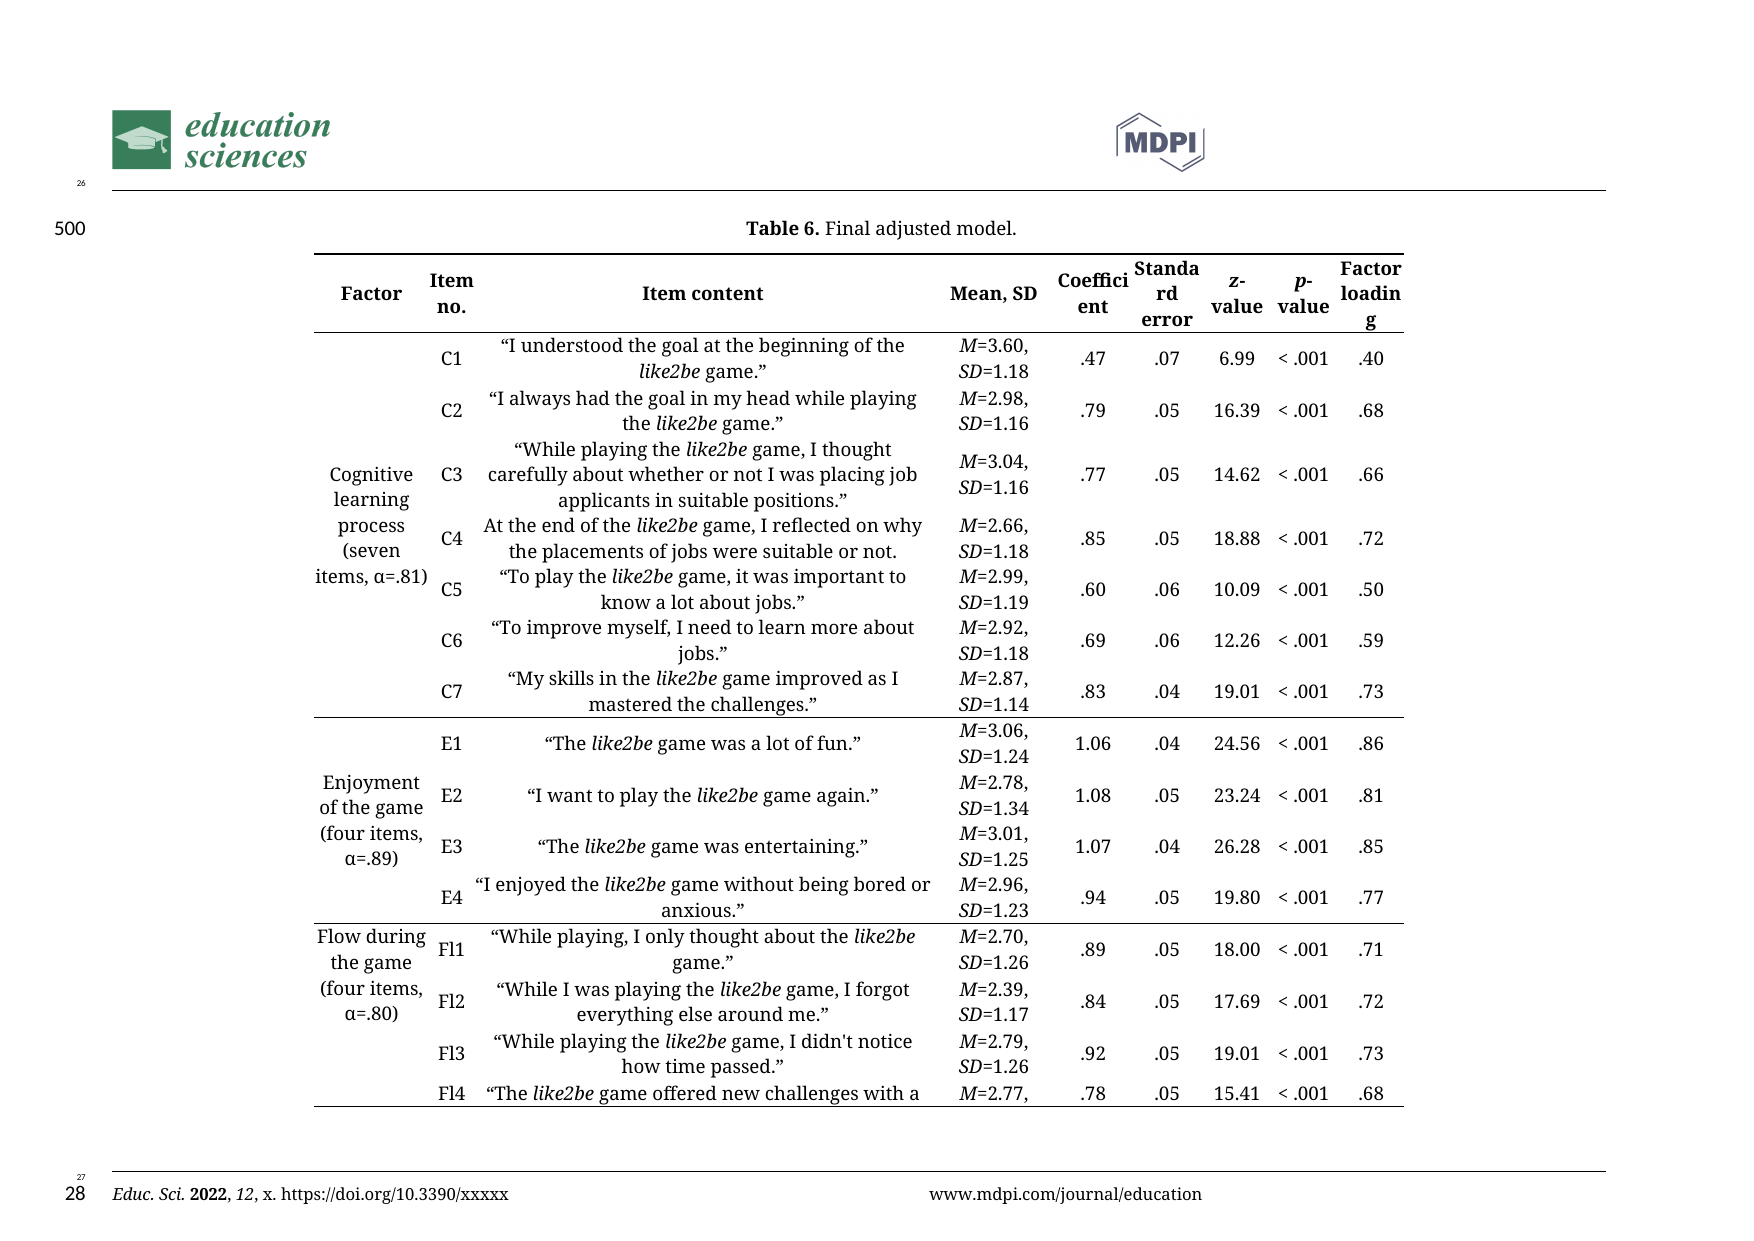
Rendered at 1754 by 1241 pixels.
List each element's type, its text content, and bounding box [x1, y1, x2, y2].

table_cell .84 [1057, 975, 1129, 1027]
table_header Item no. [429, 255, 475, 332]
table_cell .47 [1057, 333, 1129, 384]
table_cell M=2.87, SD=1.14 [931, 666, 1057, 717]
table_cell “I enjoyed the like2be game without being bored or anxious.” [475, 872, 931, 923]
table_cell Flow during the game (four items, α=.80) [314, 924, 428, 1106]
table_cell .81 [1338, 769, 1404, 821]
table_cell “The like2be game was entertaining.” [475, 821, 931, 872]
table_cell Fl4 [429, 1079, 475, 1106]
table_cell M=2.92, SD=1.18 [931, 615, 1057, 666]
table_cell C6 [429, 615, 475, 666]
table_header Mean, SD [931, 255, 1057, 332]
table_cell M=3.01, SD=1.25 [931, 821, 1057, 872]
table_cell .04 [1129, 821, 1204, 872]
table_cell .68 [1338, 384, 1404, 436]
table_cell 12.26 [1205, 615, 1269, 666]
table_cell < .001 [1269, 1079, 1337, 1106]
table_cell < .001 [1269, 821, 1337, 872]
table_cell “To improve myself, I need to learn more about jobs.” [475, 615, 931, 666]
table_cell E1 [429, 718, 475, 769]
table_cell M=2.39, SD=1.17 [931, 975, 1057, 1027]
table_cell Fl3 [429, 1027, 475, 1079]
table_cell M=2.79, SD=1.26 [931, 1027, 1057, 1079]
table_cell .05 [1129, 436, 1204, 512]
table_cell < .001 [1269, 666, 1337, 717]
table_cell M=2.70, SD=1.26 [931, 924, 1057, 975]
table_cell 18.00 [1205, 924, 1269, 975]
table_cell < .001 [1269, 718, 1337, 769]
table_cell < .001 [1269, 384, 1337, 436]
table_cell C3 [429, 436, 475, 512]
table_cell M=2.66, SD=1.18 [931, 513, 1057, 563]
picture [112, 106, 340, 178]
table_cell C5 [429, 564, 475, 614]
table_cell “While playing the like2be game, I thought carefully about whether or not I was placing job applicants in suitable positions.” [475, 436, 931, 512]
table_cell 19.80 [1205, 872, 1269, 923]
table_cell < .001 [1269, 615, 1337, 666]
table_cell .85 [1338, 821, 1404, 872]
table_cell .05 [1129, 513, 1204, 563]
table_cell < .001 [1269, 333, 1337, 384]
table_cell E3 [429, 821, 475, 872]
table_cell .59 [1338, 615, 1404, 666]
table_cell M=2.77, SD=1.15 [931, 1079, 1057, 1106]
table_cell M=2.99, SD=1.19 [931, 564, 1057, 614]
table_cell .85 [1057, 513, 1129, 563]
table_cell 17.69 [1205, 975, 1269, 1027]
table_cell Enjoyment of the game (four items, α=.89) [314, 718, 428, 923]
table_cell .06 [1129, 564, 1204, 614]
table_cell 26.28 [1205, 821, 1269, 872]
table_cell .05 [1129, 1027, 1204, 1079]
table_cell “While I was playing the like2be game, I forgot everything else around me.” [475, 975, 931, 1027]
table_cell .89 [1057, 924, 1129, 975]
table_cell E4 [429, 872, 475, 923]
table_header z-value [1205, 255, 1269, 332]
table_cell .05 [1129, 769, 1204, 821]
table_cell 1.06 [1057, 718, 1129, 769]
table_cell M=3.06, SD=1.24 [931, 718, 1057, 769]
table_cell .83 [1057, 666, 1129, 717]
table_cell .71 [1338, 924, 1404, 975]
table_cell 1.08 [1057, 769, 1129, 821]
table_cell .05 [1129, 975, 1204, 1027]
table_cell At the end of the like2be game, I reflected on why the placements of jobs were suitable or not. [475, 513, 931, 563]
table_cell “While playing, I only thought about the like2be game.” [475, 924, 931, 975]
table_header Coefficient [1057, 255, 1129, 332]
table_cell “While playing the like2be game, I didn't notice how time passed.” [475, 1027, 931, 1079]
table_cell M=3.04, SD=1.16 [931, 436, 1057, 512]
table_cell .72 [1338, 513, 1404, 563]
table_cell C4 [429, 513, 475, 563]
table_header p-value [1269, 255, 1337, 332]
table_header Standard error [1129, 255, 1204, 332]
table_cell .66 [1338, 436, 1404, 512]
table_cell 1.07 [1057, 821, 1129, 872]
table_cell .06 [1129, 615, 1204, 666]
table_cell “I want to play the like2be game again.” [475, 769, 931, 821]
table_cell 15.41 [1205, 1079, 1269, 1106]
table_cell .92 [1057, 1027, 1129, 1079]
table_header Item content [475, 255, 931, 332]
table_cell .60 [1057, 564, 1129, 614]
table_cell Fl1 [429, 924, 475, 975]
table_cell M=2.98, SD=1.16 [931, 384, 1057, 436]
table_cell < .001 [1269, 872, 1337, 923]
table_cell .94 [1057, 872, 1129, 923]
table_cell E2 [429, 769, 475, 821]
table_cell .73 [1338, 1027, 1404, 1079]
table_cell .79 [1057, 384, 1129, 436]
table_cell “I always had the goal in my head while playing the like2be game.” [475, 384, 931, 436]
table_cell M=2.96, SD=1.23 [931, 872, 1057, 923]
table_cell .86 [1338, 718, 1404, 769]
table_cell 24.56 [1205, 718, 1269, 769]
table_cell .77 [1338, 872, 1404, 923]
table_cell M=2.78, SD=1.34 [931, 769, 1057, 821]
table_cell “The like2be game was a lot of fun.” [475, 718, 931, 769]
table_cell “I understood the goal at the beginning of the like2be game.” [475, 333, 931, 384]
table_cell .05 [1129, 1079, 1204, 1106]
table_cell Fl2 [429, 975, 475, 1027]
table_cell 19.01 [1205, 1027, 1269, 1079]
table_cell .50 [1338, 564, 1404, 614]
table_cell < .001 [1269, 924, 1337, 975]
table_cell .05 [1129, 384, 1204, 436]
table_cell < .001 [1269, 513, 1337, 563]
table_cell < .001 [1269, 564, 1337, 614]
table_cell < .001 [1269, 436, 1337, 512]
table_cell < .001 [1269, 769, 1337, 821]
table_cell .72 [1338, 975, 1404, 1027]
table_cell .04 [1129, 666, 1204, 717]
table_cell .69 [1057, 615, 1129, 666]
table_header Factor [314, 255, 428, 332]
table_cell .40 [1338, 333, 1404, 384]
table_cell C2 [429, 384, 475, 436]
table_cell “To play the like2be game, it was important to know a lot about jobs.” [475, 564, 931, 614]
table_cell 6.99 [1205, 333, 1269, 384]
table_cell .78 [1057, 1079, 1129, 1106]
table_cell M=3.60, SD=1.18 [931, 333, 1057, 384]
table_cell 16.39 [1205, 384, 1269, 436]
table_header Factor loading [1338, 255, 1404, 332]
table_cell .05 [1129, 872, 1204, 923]
table_cell .04 [1129, 718, 1204, 769]
table_cell .73 [1338, 666, 1404, 717]
table_cell .05 [1129, 924, 1204, 975]
table_cell 19.01 [1205, 666, 1269, 717]
table_cell 14.62 [1205, 436, 1269, 512]
table_cell C1 [429, 333, 475, 384]
table_cell < .001 [1269, 1027, 1337, 1079]
table_cell .07 [1129, 333, 1204, 384]
table_cell 10.09 [1205, 564, 1269, 614]
table_cell < .001 [1269, 975, 1337, 1027]
table_cell Cognitive learning process (seven items, α=.81) [314, 333, 428, 717]
table_cell 18.88 [1205, 513, 1269, 563]
table_cell 23.24 [1205, 769, 1269, 821]
text Table 6. Final adjusted model. [156, 216, 1562, 241]
table_cell .68 [1338, 1079, 1404, 1106]
table_cell C7 [429, 666, 475, 717]
table_cell “My skills in the like2be game improved as I mastered the challenges.” [475, 666, 931, 717]
table_cell .77 [1057, 436, 1129, 512]
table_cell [475, 1079, 931, 1106]
